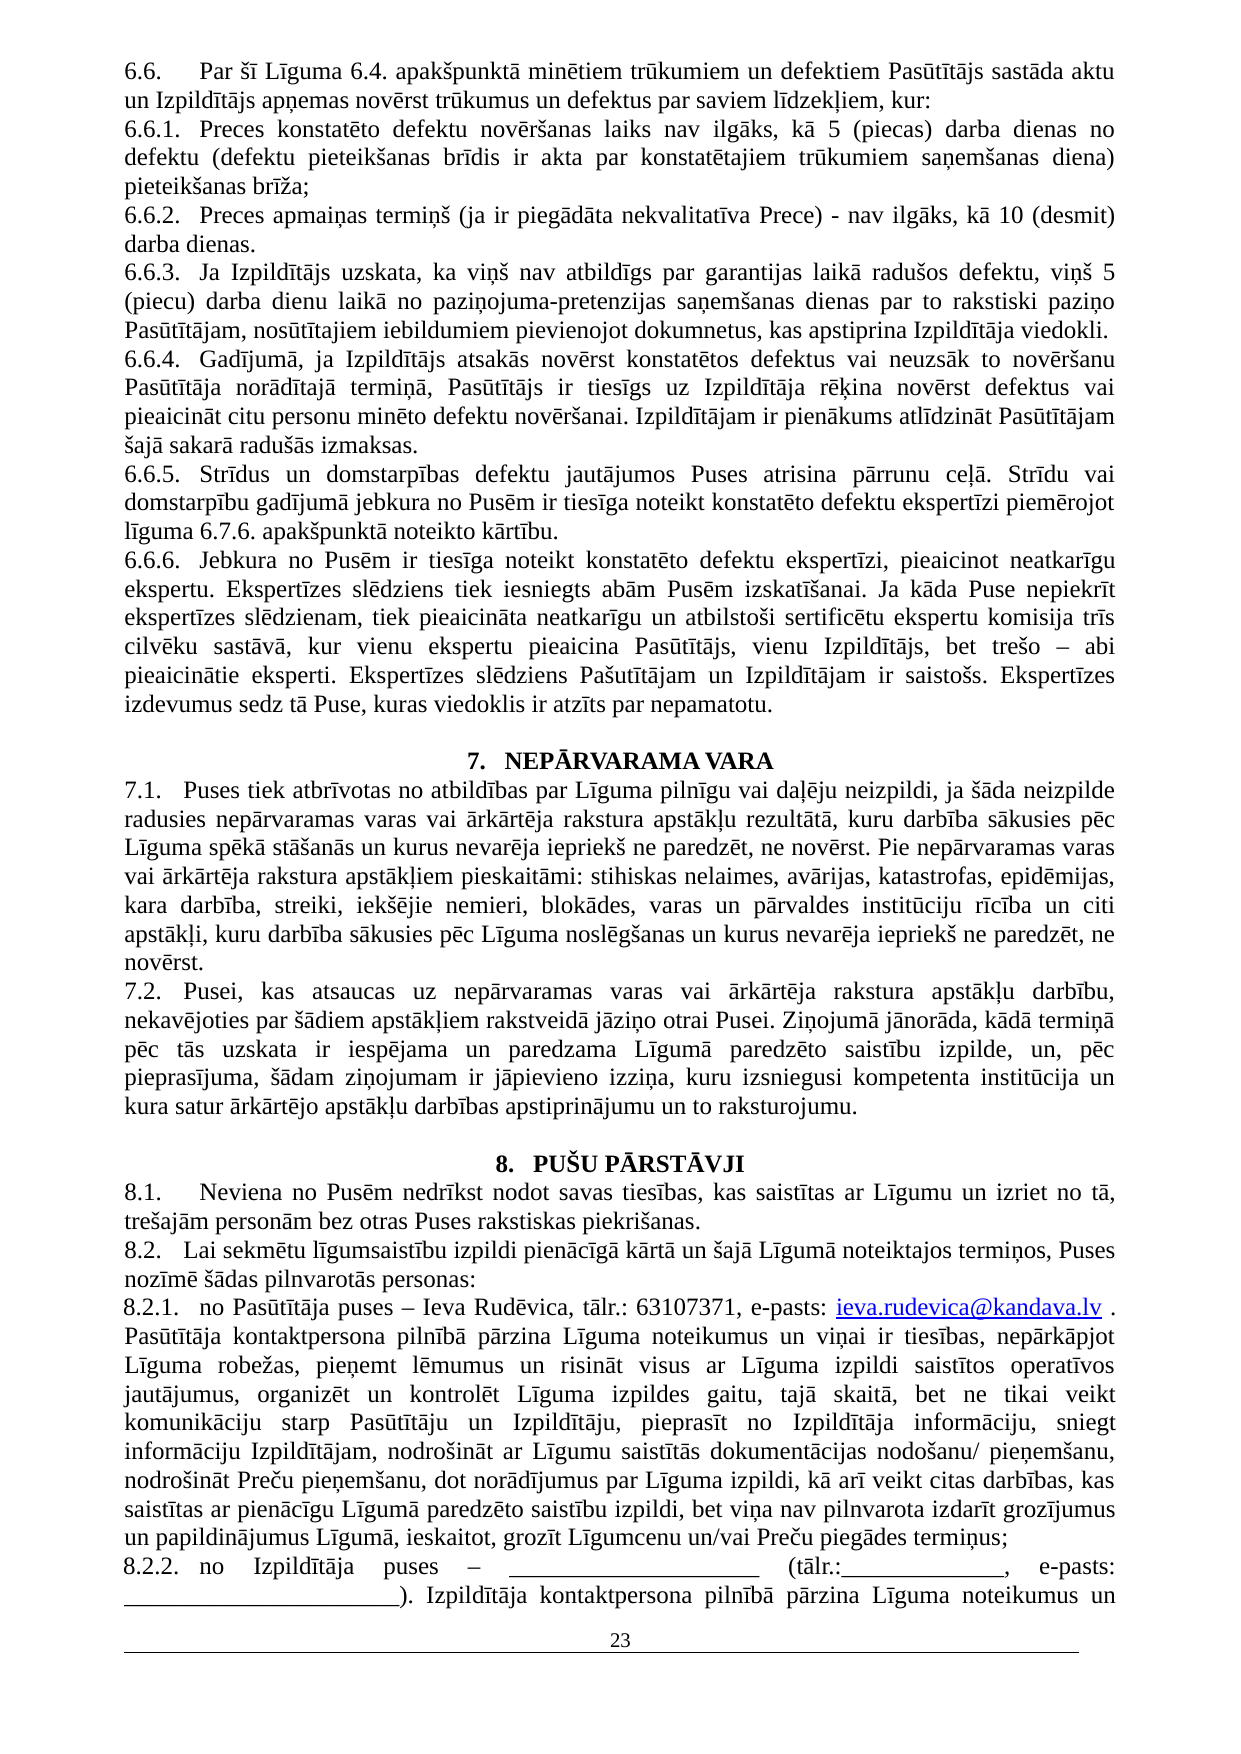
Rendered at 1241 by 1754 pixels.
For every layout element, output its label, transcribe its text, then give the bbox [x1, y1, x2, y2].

list PUŠU PĀRSTĀVJI [124, 1149, 1116, 1177]
list Pusei, kas atsaucas uz nepārvaramas varas vai ārkārtēja rakstura apstākļu darbību, nekavējoties par šādiem apstākļiem rakstveidā jāziņo otrai Pusei. Ziņojumā jānorāda, kādā termiņā pēc tās uzskata ir iespējama un paredzama Līgumā paredzēto saistību izpilde, un, pēc pieprasījuma, šādam ziņojumam ir jāpievieno izziņa, kuru izsniegusi kompetenta institūcija un kura satur ārkārtējo apstākļu darbības apstiprinājumu un to raksturojumu. [124, 976, 1116, 1120]
list NEPĀRVARAMA VARA [124, 746, 1116, 775]
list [123, 1551, 1116, 1609]
list no Pasūtītāja puses – Ieva Rudēvica, tālr.: 63107371, e-pasts: ieva.rudevica@kandava.lv . Pasūtītāja kontaktpersona pilnībā pārzina Līguma noteikumus un viņai ir tiesības, nepārkāpjot Līguma robežas, pieņemt lēmumus un risināt visus ar Līguma izpildi saistītos operatīvos jautājumus, organizēt un kontrolēt Līguma izpildes gaitu, tajā skaitā, bet ne tikai veikt komunikāciju starp Pasūtītāju un Izpildītāju, pieprasīt no Izpildītāja informāciju, sniegt informāciju Izpildītājam, nodrošināt ar Līgumu saistītās dokumentācijas nodošanu/ pieņemšanu, nodrošināt Preču pieņemšanu, dot norādījumus par Līguma izpildi, kā arī veikt citas darbības, kas saistītas ar pienācīgu Līgumā paredzēto saistību izpildi, bet viņa nav pilnvarota izdarīt grozījumus un papildinājumus Līgumā, ieskaitot, grozīt Līgumcenu un/vai Preču piegādes termiņus; [123, 1292, 1116, 1551]
list Preces apmaiņas termiņš (ja ir piegādāta nekvalitatīva Prece) - nav ilgāks, kā 10 (desmit) darba dienas. [124, 200, 1116, 257]
list Neviena no Pusēm nedrīkst nodot savas tiesības, kas saistītas ar Līgumu un izriet no tā, trešajām personām bez otras Puses rakstiskas piekrišanas. [124, 1177, 1116, 1235]
list Strīdus un domstarpības defektu jautājumos Puses atrisina pārrunu ceļā. Strīdu vai domstarpību gadījumā jebkura no Pusēm ir tiesīga noteikt konstatēto defektu ekspertīzi piemērojot līguma 6.7.6. apakšpunktā noteikto kārtību. [124, 459, 1116, 545]
list Preces konstatēto defektu novēršanas laiks nav ilgāks, kā 5 (piecas) darba dienas no defektu (defektu pieteikšanas brīdis ir akta par konstatētajiem trūkumiem saņemšanas diena) pieteikšanas brīža; [124, 114, 1116, 200]
list Gadījumā, ja Izpildītājs atsakās novērst konstatētos defektus vai neuzsāk to novēršanu Pasūtītāja norādītajā termiņā, Pasūtītājs ir tiesīgs uz Izpildītāja rēķina novērst defektus vai pieaicināt citu personu minēto defektu novēršanai. Izpildītājam ir pienākums atlīdzināt Pasūtītājam šajā sakarā radušās izmaksas. [124, 344, 1116, 459]
list Puses tiek atbrīvotas no atbildības par Līguma pilnīgu vai daļēju neizpildi, ja šāda neizpilde radusies nepārvaramas varas vai ārkārtēja rakstura apstākļu rezultātā, kuru darbība sākusies pēc Līguma spēkā stāšanās un kurus nevarēja iepriekš ne paredzēt, ne novērst. Pie nepārvaramas varas vai ārkārtēja rakstura apstākļiem pieskaitāmi: stihiskas nelaimes, avārijas, katastrofas, epidēmijas, kara darbība, streiki, iekšējie nemieri, blokādes, varas un pārvaldes institūciju rīcība un citi apstākļi, kuru darbība sākusies pēc Līguma noslēgšanas un kurus nevarēja iepriekš ne paredzēt, ne novērst. [124, 775, 1116, 976]
list Ja Izpildītājs uzskata, ka viņš nav atbildīgs par garantijas laikā radušos defektu, viņš 5 (piecu) darba dienu laikā no paziņojuma-pretenzijas saņemšanas dienas par to rakstiski paziņo Pasūtītājam, nosūtītajiem iebildumiem pievienojot dokumnetus, kas apstiprina Izpildītāja viedokli. [124, 257, 1116, 344]
list Jebkura no Pusēm ir tiesīga noteikt konstatēto defektu ekspertīzi, pieaicinot neatkarīgu ekspertu. Ekspertīzes slēdziens tiek iesniegts abām Pusēm izskatīšanai. Ja kāda Puse nepiekrīt ekspertīzes slēdzienam, tiek pieaicināta neatkarīgu un atbilstoši sertificētu ekspertu komisija trīs cilvēku sastāvā, kur vienu ekspertu pieaicina Pasūtītājs, vienu Izpildītājs, bet trešo – abi pieaicinātie eksperti. Ekspertīzes slēdziens Pašutītājam un Izpildītājam ir saistošs. Ekspertīzes izdevumus sedz tā Puse, kuras viedoklis ir atzīts par nepamatotu. [124, 545, 1116, 717]
list Lai sekmētu līgumsaistību izpildi pienācīgā kārtā un šajā Līgumā noteiktajos termiņos, Puses nozīmē šādas pilnvarotās personas: [124, 1235, 1116, 1292]
list Par šī Līguma 6.4. apakšpunktā minētiem trūkumiem un defektiem Pasūtītājs sastāda aktu un Izpildītājs apņemas novērst trūkumus un defektus par saviem līdzekļiem, kur: [124, 56, 1116, 114]
